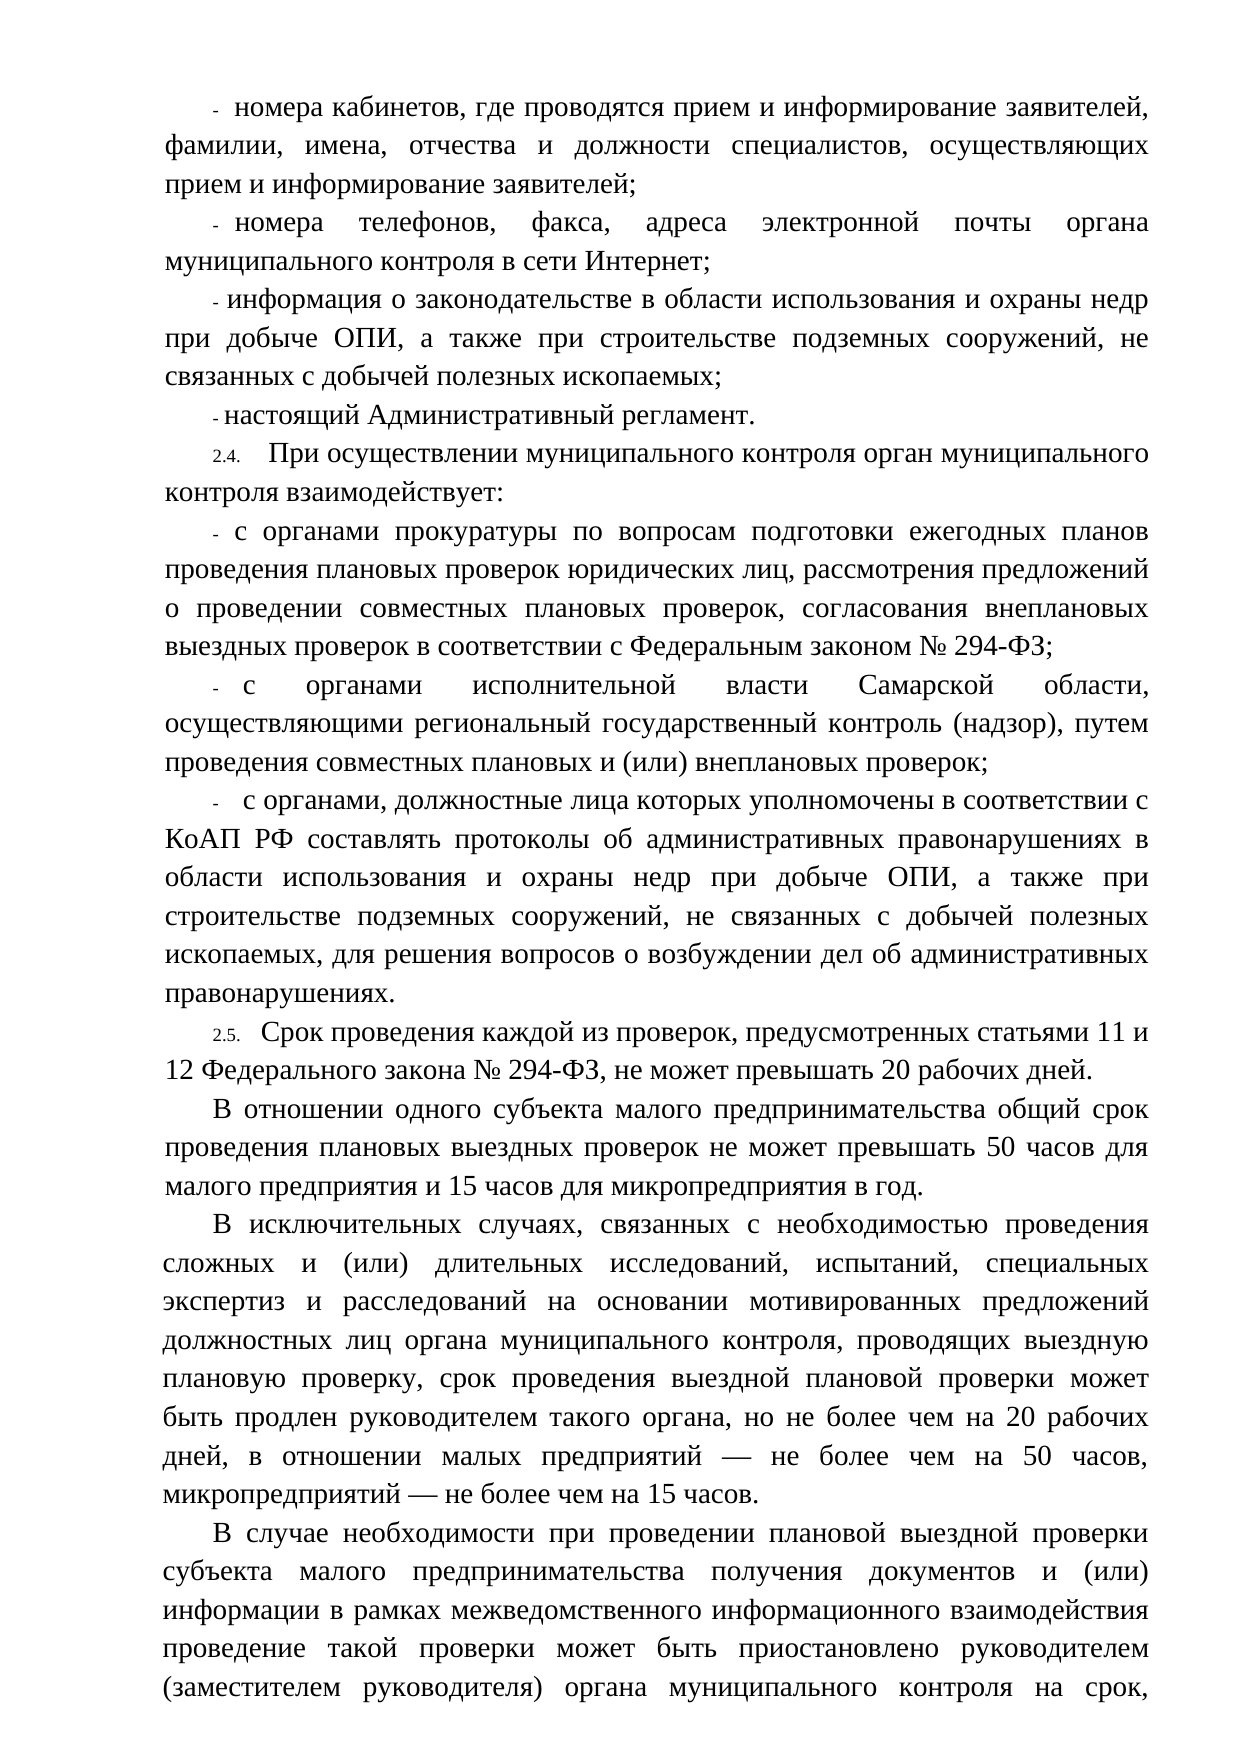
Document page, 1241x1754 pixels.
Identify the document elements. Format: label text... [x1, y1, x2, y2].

list с органами исполнительной власти Самарской области, осуществляющими региональный государственный контроль (надзор), путем проведения совместных плановых и (или) внеплановых проверок; [164, 667, 1150, 777]
list информация о законодательстве в области использования и охраны недр при добыче ОПИ, а также при строительстве подземных сооружений, не связанных с добычей полезных ископаемых; [164, 281, 1150, 392]
list Срок проведения каждой из проверок, предусмотренных статьями 11 и 12 Федерального закона № 294-ФЗ, не может превышать 20 рабочих дней. [164, 1014, 1150, 1086]
list При осуществлении муниципального контроля орган муниципального контроля взаимодействует: [164, 436, 1150, 508]
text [162, 1515, 1150, 1702]
list с органами прокуратуры по вопросам подготовки ежегодных планов проведения плановых проверок юридических лиц, рассмотрения предложений о проведении совместных плановых проверок, согласования внеплановых выездных проверок в соответствии с Федеральным законом № 294-ФЗ; [164, 513, 1150, 662]
text В отношении одного субъекта малого предпринимательства общий срок проведения плановых выездных проверок не может превышать 50 часов для малого предприятия и 15 часов для микропредприятия в год. [164, 1091, 1150, 1201]
list настоящий Административный регламент. [164, 397, 1152, 431]
list с органами, должностные лица которых уполномочены в соответствии с КоАП РФ составлять протоколы об административных правонарушениях в области использования и охраны недр при добыче ОПИ, а также при строительстве подземных сооружений, не связанных с добычей полезных ископаемых, для решения вопросов о возбуждении дел об административных правонарушениях. [164, 782, 1150, 1009]
list номера кабинетов, где проводятся прием и информирование заявителей, фамилии, имена, отчества и должности специалистов, осуществляющих прием и информирование заявителей; [164, 89, 1150, 199]
text В исключительных случаях, связанных с необходимостью проведения сложных и (или) длительных исследований, испытаний, специальных экспертиз и расследований на основании мотивированных предложений должностных лиц органа муниципального контроля, проводящих выездную плановую проверку, срок проведения выездной плановой проверки может быть продлен руководителем такого органа, но не более чем на 20 рабочих дней, в отношении малых предприятий — не более чем на 50 часов, микропредприятий — не более чем на 15 часов. [162, 1206, 1150, 1510]
list номера телефонов, факса, адреса электронной почты органа муниципального контроля в сети Интернет; [164, 204, 1150, 276]
